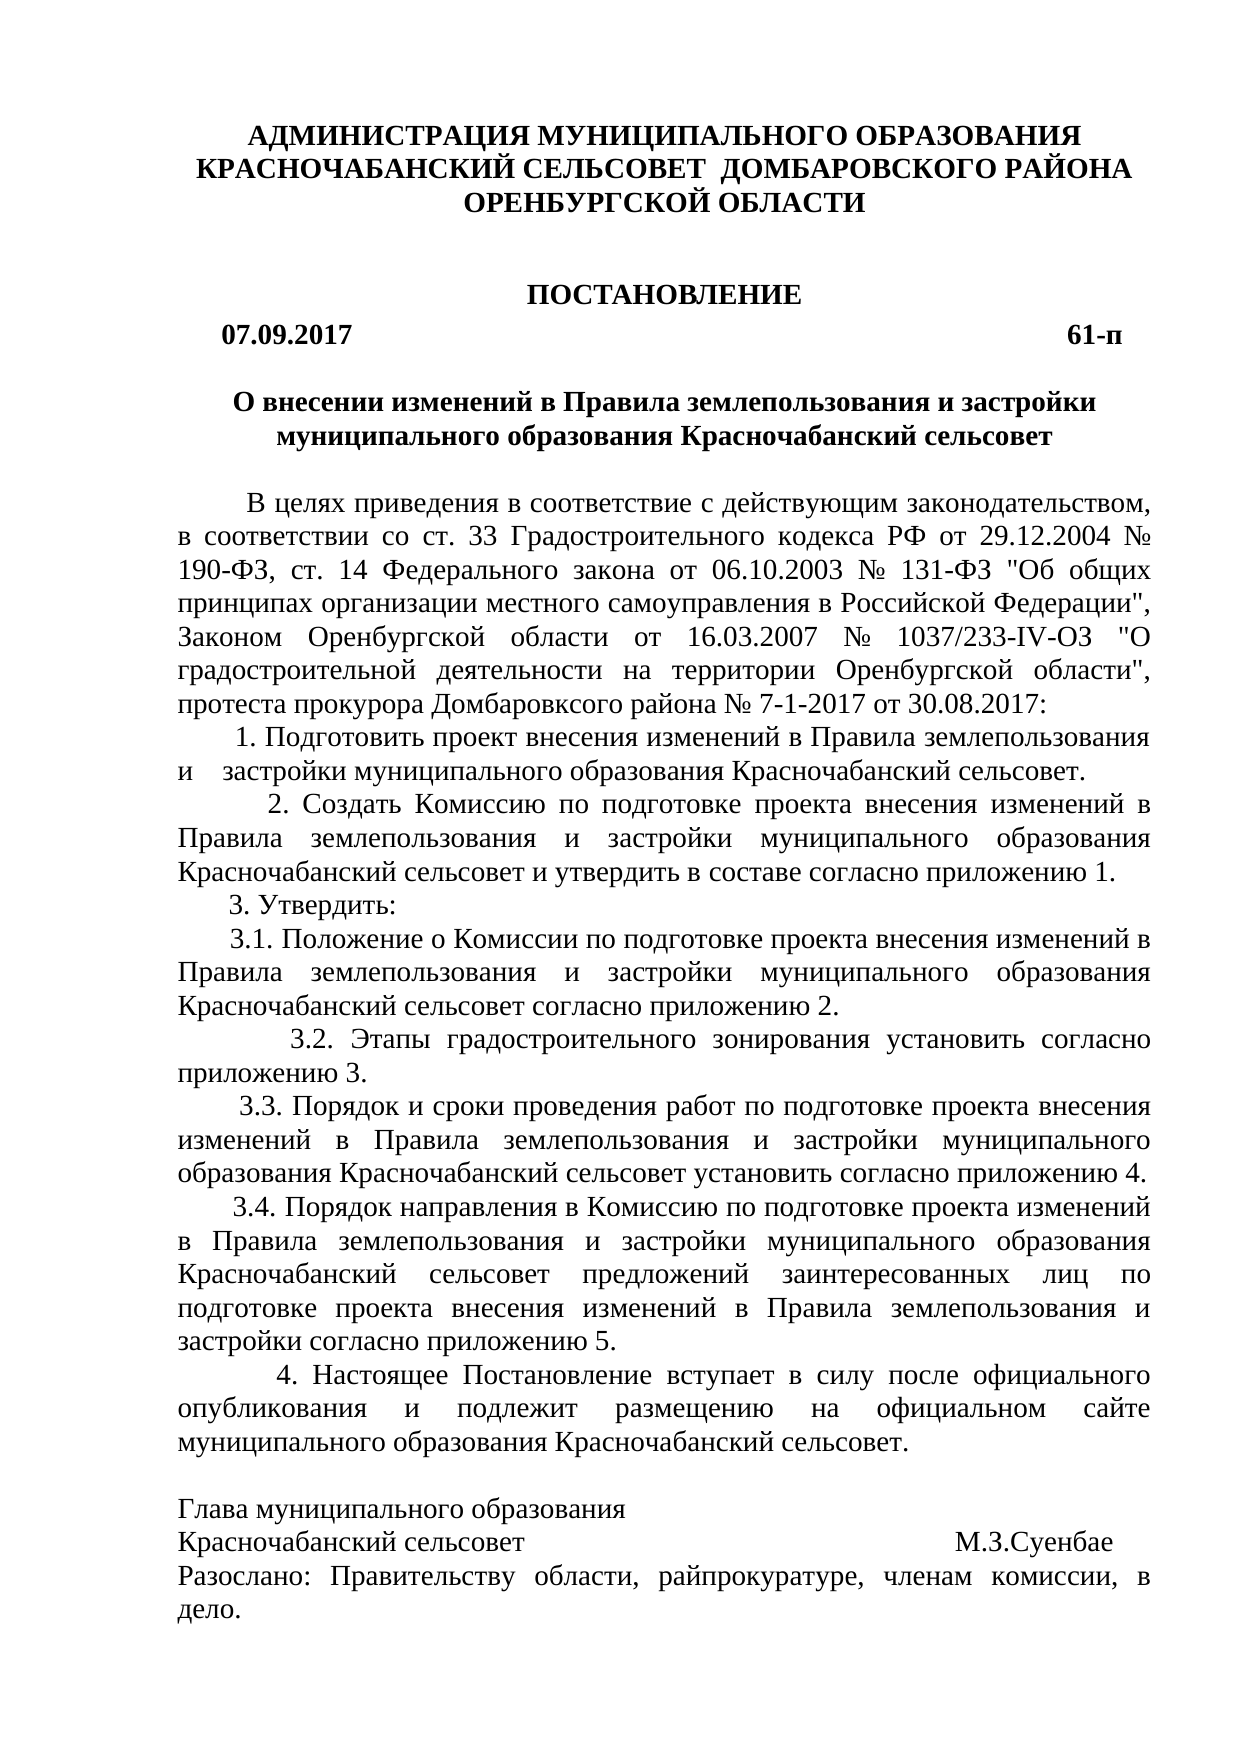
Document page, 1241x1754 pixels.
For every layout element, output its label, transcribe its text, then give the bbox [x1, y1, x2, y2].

text АДМИНИСТРАЦИЯ МУНИЦИПАЛЬНОГО ОБРАЗОВАНИЯ КРАСНОЧАБАНСКИЙ СЕЛЬСОВЕТ ДОМБАРОВСКОГО РАЙОНА ОРЕНБУРГСКОЙ ОБЛАСТИ [177, 118, 1152, 219]
text О внесении изменений в Правила землепользования и застройки [177, 384, 1152, 418]
subtitle ПОСТАНОВЛЕНИЕ [177, 277, 1152, 311]
text 3. Утвердить: [177, 887, 1152, 921]
text 1. Подготовить проект внесения изменений в Правила землепользования и застройки муниципального образования Красночабанский сельсовет. [177, 719, 1152, 787]
text 2. Создать Комиссию по подготовке проекта внесения изменений в Правила землепользования и застройки муниципального образования Красночабанский сельсовет и утвердить в составе согласно приложению 1. [177, 787, 1152, 887]
text 07.09.2017 61-п [177, 317, 1152, 351]
text муниципального образования Красночабанский сельсовет [177, 418, 1152, 451]
text Красночабанский сельсовет М.З.Суенбае [177, 1524, 1152, 1558]
text В целях приведения в соответствие с действующим законодательством, в соответствии со ст. 33 Градостроительного кодекса РФ от 29.12.2004 № 190-ФЗ, ст. 14 Федерального закона от 06.10.2003 № 131-ФЗ "Об общих принципах организации местного самоуправления в Российской Федерации", Законом Оренбургской области от 16.03.2007 № 1037/233-IV-ОЗ "О градостроительной деятельности на территории Оренбургской области", протеста прокурора Домбаровксого района № 7-1-2017 от 30.08.2017: [177, 485, 1152, 719]
text Глава муниципального образования [177, 1491, 1152, 1524]
text 3.4. Порядок направления в Комиссию по подготовке проекта изменений в Правила землепользования и застройки муниципального образования Красночабанский сельсовет предложений заинтересованных лиц по подготовке проекта внесения изменений в Правила землепользования и застройки согласно приложению 5. [177, 1189, 1152, 1357]
text 3.2. Этапы градостроительного зонирования установить согласно приложению 3. [177, 1021, 1152, 1088]
text 4. Настоящее Постановление вступает в силу после официального опубликования и подлежит размещению на официальном сайте муниципального образования Красночабанский сельсовет. [177, 1357, 1152, 1457]
text Разослано: Правительству области, райпрокуратуре, членам комиссии, в дело. [177, 1558, 1152, 1625]
text 3.1. Положение о Комиссии по подготовке проекта внесения изменений в Правила землепользования и застройки муниципального образования Красночабанский сельсовет согласно приложению 2. [177, 921, 1152, 1021]
text 3.3. Порядок и сроки проведения работ по подготовке проекта внесения изменений в Правила землепользования и застройки муниципального образования Красночабанский сельсовет установить согласно приложению 4. [177, 1088, 1152, 1189]
